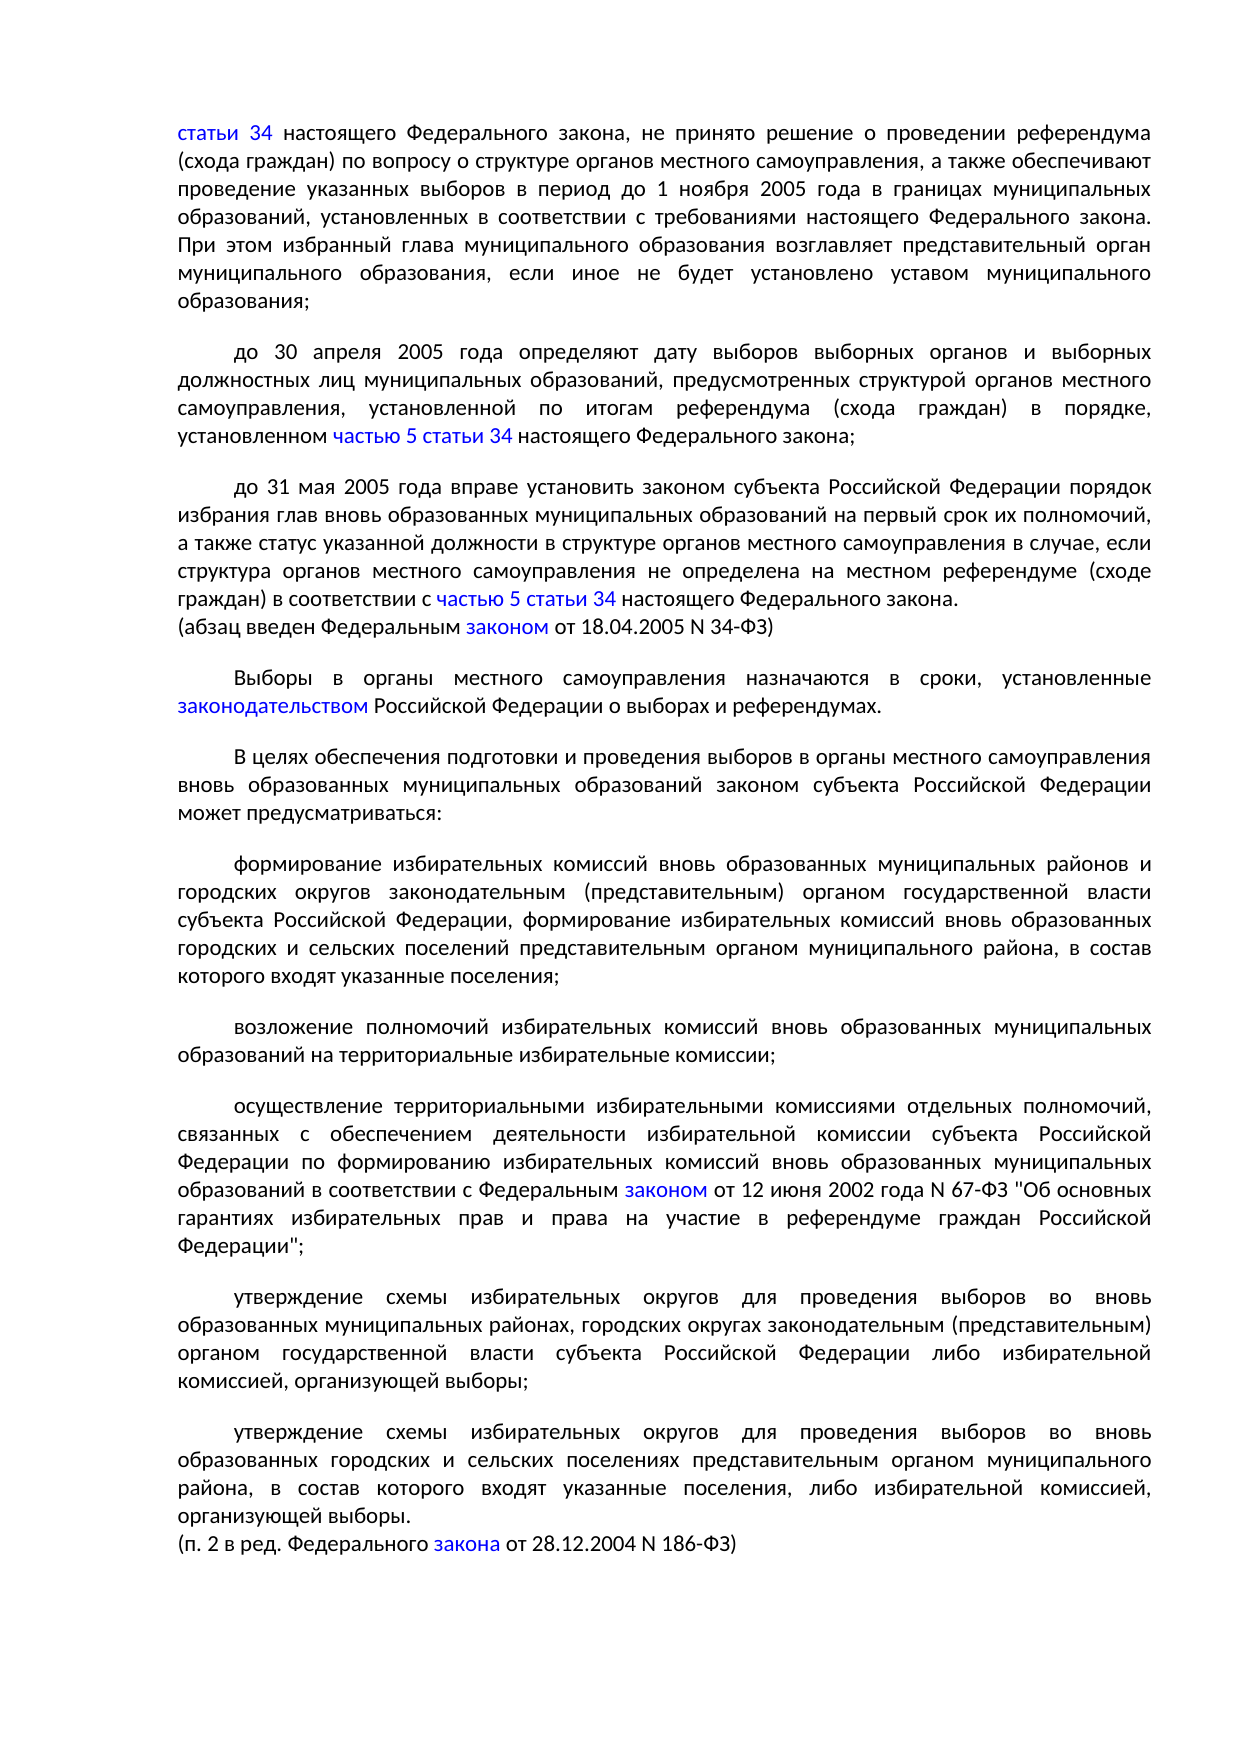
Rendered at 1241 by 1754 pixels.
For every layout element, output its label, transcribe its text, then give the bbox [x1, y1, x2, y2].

text Выборы в органы местного самоуправления назначаются в сроки, установленные законодательством Российской Федерации о выборах и референдумах. [177, 663, 1152, 719]
text формирование избирательных комиссий вновь образованных муниципальных районов и городских округов законодательным (представительным) органом государственной власти субъекта Российской Федерации, формирование избирательных комиссий вновь образованных городских и сельских поселений представительным органом муниципального района, в состав которого входят указанные поселения; [177, 849, 1152, 989]
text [177, 118, 1152, 314]
text до 31 мая 2005 года вправе установить законом субъекта Российской Федерации порядок избрания глав вновь образованных муниципальных образований на первый срок их полномочий, а также статус указанной должности в структуре органов местного самоуправления в случае, если структура органов местного самоуправления не определена на местном референдуме (сходе граждан) в соответствии с частью 5 статьи 34 настоящего Федерального закона. [177, 472, 1152, 612]
text возложение полномочий избирательных комиссий вновь образованных муниципальных образований на территориальные избирательные комиссии; [177, 1012, 1152, 1068]
text утверждение схемы избирательных округов для проведения выборов во вновь образованных муниципальных районах, городских округах законодательным (представительным) органом государственной власти субъекта Российской Федерации либо избирательной комиссией, организующей выборы; [177, 1282, 1152, 1394]
text осуществление территориальными избирательными комиссиями отдельных полномочий, связанных с обеспечением деятельности избирательной комиссии субъекта Российской Федерации по формированию избирательных комиссий вновь образованных муниципальных образований в соответствии с Федеральным законом от 12 июня 2002 года N 67-ФЗ "Об основных гарантиях избирательных прав и права на участие в референдуме граждан Российской Федерации"; [177, 1091, 1152, 1259]
text В целях обеспечения подготовки и проведения выборов в органы местного самоуправления вновь образованных муниципальных образований законом субъекта Российской Федерации может предусматриваться: [177, 742, 1152, 826]
text утверждение схемы избирательных округов для проведения выборов во вновь образованных городских и сельских поселениях представительным органом муниципального района, в состав которого входят указанные поселения, либо избирательной комиссией, организующей выборы. [177, 1417, 1152, 1529]
text до 30 апреля 2005 года определяют дату выборов выборных органов и выборных должностных лиц муниципальных образований, предусмотренных структурой органов местного самоуправления, установленной по итогам референдума (схода граждан) в порядке, установленном частью 5 статьи 34 настоящего Федерального закона; [177, 337, 1152, 449]
text (п. 2 в ред. Федерального закона от 28.12.2004 N 186-ФЗ) [177, 1529, 1152, 1557]
text (абзац введен Федеральным законом от 18.04.2005 N 34-ФЗ) [177, 612, 1152, 640]
